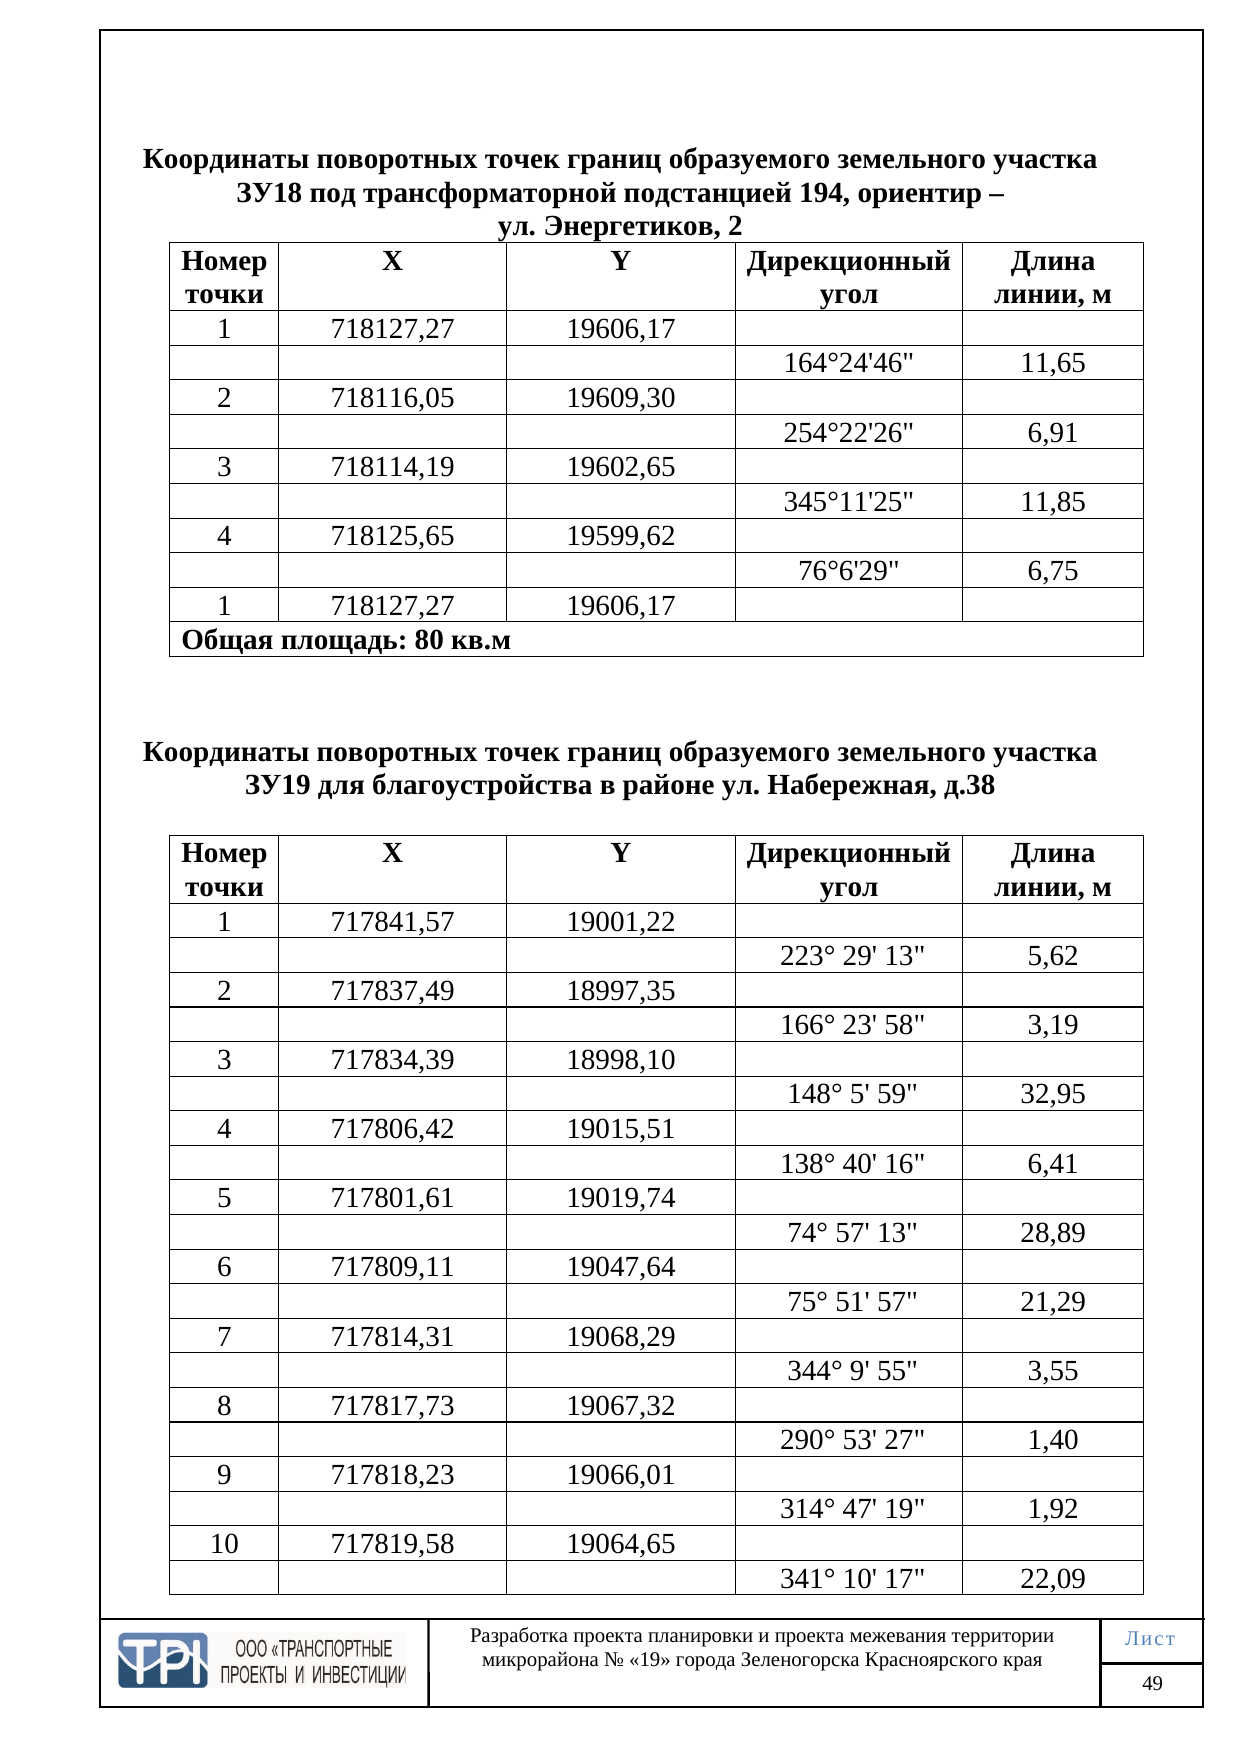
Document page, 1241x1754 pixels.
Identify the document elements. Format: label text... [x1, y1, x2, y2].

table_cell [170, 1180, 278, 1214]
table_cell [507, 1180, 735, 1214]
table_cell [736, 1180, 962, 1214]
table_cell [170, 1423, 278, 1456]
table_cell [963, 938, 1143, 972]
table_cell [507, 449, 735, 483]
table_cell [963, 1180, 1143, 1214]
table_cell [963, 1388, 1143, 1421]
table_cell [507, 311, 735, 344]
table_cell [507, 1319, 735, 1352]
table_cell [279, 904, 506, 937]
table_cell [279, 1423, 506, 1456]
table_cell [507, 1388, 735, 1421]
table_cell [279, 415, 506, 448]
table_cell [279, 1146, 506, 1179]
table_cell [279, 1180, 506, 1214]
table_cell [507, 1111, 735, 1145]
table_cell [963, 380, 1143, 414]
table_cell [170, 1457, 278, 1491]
text Координаты поворотных точек границ образуемого земельного участка ЗУ18 под трансформаторной подстанцией 194, ориентир – [118, 141, 1122, 208]
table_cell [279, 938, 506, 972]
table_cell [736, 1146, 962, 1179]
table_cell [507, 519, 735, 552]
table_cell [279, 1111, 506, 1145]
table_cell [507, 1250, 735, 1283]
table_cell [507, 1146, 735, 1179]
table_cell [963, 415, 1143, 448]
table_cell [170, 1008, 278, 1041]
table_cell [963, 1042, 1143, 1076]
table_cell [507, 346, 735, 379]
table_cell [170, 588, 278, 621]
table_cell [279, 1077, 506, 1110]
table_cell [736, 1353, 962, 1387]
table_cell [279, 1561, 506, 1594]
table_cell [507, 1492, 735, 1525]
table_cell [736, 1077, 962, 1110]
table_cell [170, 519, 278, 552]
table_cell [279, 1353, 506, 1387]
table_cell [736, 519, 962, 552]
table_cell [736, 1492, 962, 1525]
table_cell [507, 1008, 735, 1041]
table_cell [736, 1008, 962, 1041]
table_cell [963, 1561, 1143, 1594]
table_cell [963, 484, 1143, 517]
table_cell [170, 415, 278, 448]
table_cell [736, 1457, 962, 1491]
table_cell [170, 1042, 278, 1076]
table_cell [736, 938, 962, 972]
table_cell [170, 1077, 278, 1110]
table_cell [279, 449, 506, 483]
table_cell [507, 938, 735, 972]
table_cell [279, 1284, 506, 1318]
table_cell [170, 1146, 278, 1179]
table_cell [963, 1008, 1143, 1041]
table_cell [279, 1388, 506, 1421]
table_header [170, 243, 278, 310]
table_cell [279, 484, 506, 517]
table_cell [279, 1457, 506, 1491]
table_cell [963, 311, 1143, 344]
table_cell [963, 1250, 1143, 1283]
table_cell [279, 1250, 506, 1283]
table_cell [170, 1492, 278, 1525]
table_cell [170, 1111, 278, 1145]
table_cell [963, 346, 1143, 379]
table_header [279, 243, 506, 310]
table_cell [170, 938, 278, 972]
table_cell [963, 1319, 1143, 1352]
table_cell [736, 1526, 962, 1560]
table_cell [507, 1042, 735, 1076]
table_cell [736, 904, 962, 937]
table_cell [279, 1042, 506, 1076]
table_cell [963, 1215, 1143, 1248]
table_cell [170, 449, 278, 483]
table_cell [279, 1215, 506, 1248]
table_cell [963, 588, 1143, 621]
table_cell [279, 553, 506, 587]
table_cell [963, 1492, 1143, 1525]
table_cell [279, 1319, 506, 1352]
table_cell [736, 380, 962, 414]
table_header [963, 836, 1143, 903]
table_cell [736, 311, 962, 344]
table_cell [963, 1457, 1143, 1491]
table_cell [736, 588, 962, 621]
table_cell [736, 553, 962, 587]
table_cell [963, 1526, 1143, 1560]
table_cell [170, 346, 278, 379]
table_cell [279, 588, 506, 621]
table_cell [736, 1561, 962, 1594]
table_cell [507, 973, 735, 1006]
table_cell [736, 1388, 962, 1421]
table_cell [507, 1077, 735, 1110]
text Координаты поворотных точек границ образуемого земельного участка ЗУ19 для благоустройства в районе ул. Набережная, д.38 [118, 734, 1122, 801]
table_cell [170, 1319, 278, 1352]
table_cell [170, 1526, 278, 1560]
picture [118, 1632, 406, 1688]
text ул. Энергетиков, 2 [118, 208, 1122, 242]
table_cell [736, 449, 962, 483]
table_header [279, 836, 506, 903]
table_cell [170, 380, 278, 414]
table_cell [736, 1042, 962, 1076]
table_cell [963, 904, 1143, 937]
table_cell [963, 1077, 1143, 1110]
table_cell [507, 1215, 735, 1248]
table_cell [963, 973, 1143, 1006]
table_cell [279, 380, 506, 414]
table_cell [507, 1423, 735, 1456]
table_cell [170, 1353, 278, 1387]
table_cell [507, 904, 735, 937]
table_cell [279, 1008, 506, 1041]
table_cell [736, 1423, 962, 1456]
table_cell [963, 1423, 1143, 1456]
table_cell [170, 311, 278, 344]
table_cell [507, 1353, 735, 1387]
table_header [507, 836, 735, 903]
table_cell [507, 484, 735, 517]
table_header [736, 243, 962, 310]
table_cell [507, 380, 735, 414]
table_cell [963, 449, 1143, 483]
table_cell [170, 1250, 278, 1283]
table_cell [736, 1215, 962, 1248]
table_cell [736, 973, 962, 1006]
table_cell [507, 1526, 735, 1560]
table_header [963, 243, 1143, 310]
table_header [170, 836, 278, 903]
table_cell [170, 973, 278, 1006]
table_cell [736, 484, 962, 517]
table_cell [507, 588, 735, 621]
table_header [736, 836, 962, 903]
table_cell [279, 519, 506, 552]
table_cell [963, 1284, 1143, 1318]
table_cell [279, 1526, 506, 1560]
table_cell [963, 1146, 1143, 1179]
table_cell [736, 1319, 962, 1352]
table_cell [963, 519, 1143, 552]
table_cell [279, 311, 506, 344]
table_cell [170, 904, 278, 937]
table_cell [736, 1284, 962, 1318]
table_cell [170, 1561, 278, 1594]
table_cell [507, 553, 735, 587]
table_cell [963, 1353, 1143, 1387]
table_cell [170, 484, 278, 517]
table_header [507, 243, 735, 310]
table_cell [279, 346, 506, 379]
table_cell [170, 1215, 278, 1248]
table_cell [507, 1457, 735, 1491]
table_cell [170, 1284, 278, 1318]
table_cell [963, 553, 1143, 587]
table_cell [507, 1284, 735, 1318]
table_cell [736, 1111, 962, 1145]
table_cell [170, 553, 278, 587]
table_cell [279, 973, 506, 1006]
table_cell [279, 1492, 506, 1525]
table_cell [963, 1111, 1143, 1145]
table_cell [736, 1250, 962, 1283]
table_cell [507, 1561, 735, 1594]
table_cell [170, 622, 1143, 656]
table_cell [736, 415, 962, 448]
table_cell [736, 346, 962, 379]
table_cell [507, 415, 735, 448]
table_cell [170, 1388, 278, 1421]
